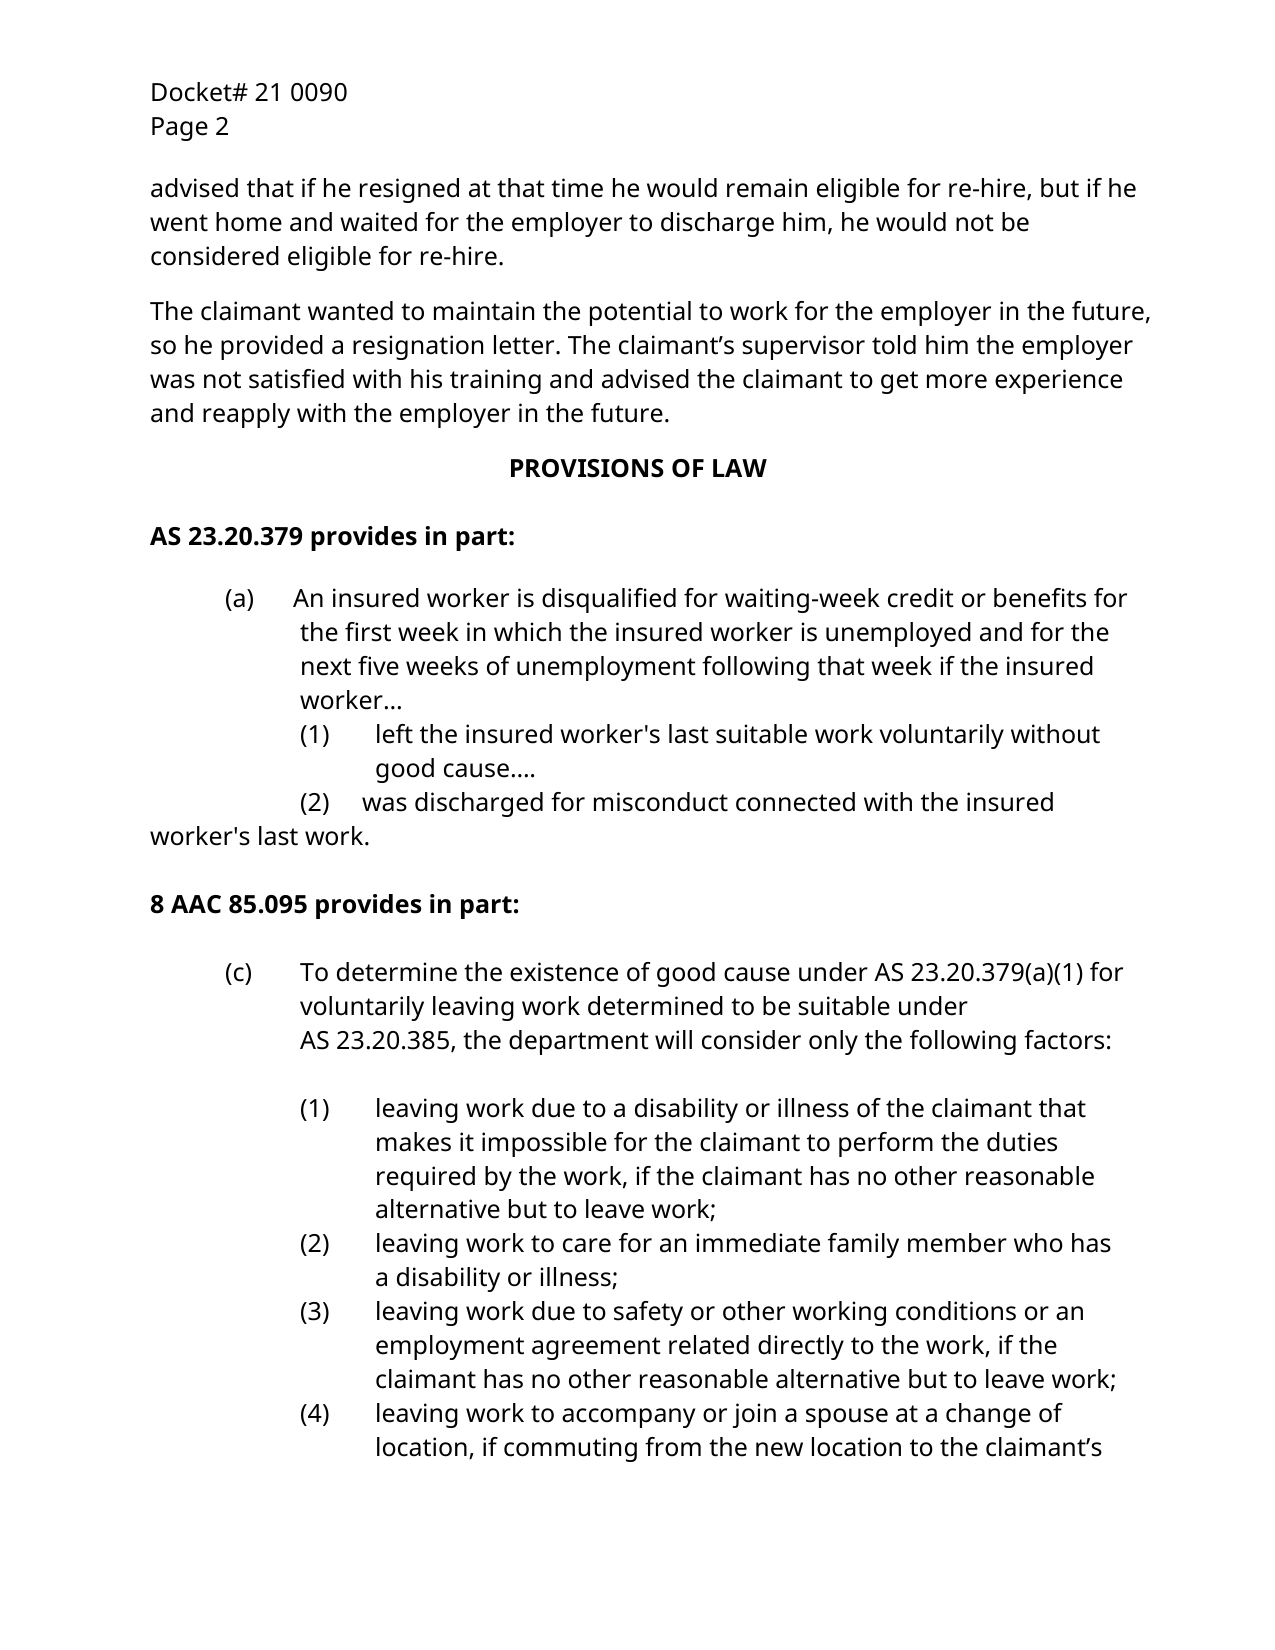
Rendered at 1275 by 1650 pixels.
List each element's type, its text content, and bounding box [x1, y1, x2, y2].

subtitle PROVISIONS OF LAW [150, 451, 1125, 485]
text AS 23.20.379 provides in part: [150, 519, 1162, 553]
text 8 AAC 85.095 provides in part: [150, 887, 1162, 921]
text (3) leaving work due to safety or other working conditions or an employment agreement related directly to the work, if the claimant has no other reasonable alternative but to leave work; [300, 1294, 1125, 1396]
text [300, 1396, 1125, 1464]
text (a) An insured worker is disqualified for waiting-week credit or benefits for the first week in which the insured worker is unemployed and for the next five weeks of unemployment following that week if the insured worker... [225, 581, 1162, 717]
text AS 23.20.385, the department will consider only the following factors: [300, 1023, 1125, 1057]
text (2) leaving work to care for an immediate family member who has a disability or illness; [300, 1226, 1125, 1294]
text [150, 171, 1162, 273]
list left the insured worker's last suitable work voluntarily without good cause.... [300, 717, 1162, 785]
text (1) leaving work due to a disability or illness of the claimant that makes it impossible for the claimant to perform the duties required by the work, if the claimant has no other reasonable alternative but to leave work; [300, 1091, 1125, 1226]
text The claimant wanted to maintain the potential to work for the employer in the future, so he provided a resignation letter. The claimant’s supervisor told him the employer was not satisfied with his training and advised the claimant to get more experience and reapply with the employer in the future. [150, 294, 1162, 430]
text (2) was discharged for misconduct connected with the insured worker's last work. [150, 785, 1125, 853]
text (c) To determine the existence of good cause under AS 23.20.379(a)(1) for voluntarily leaving work determined to be suitable under [225, 955, 1125, 1023]
